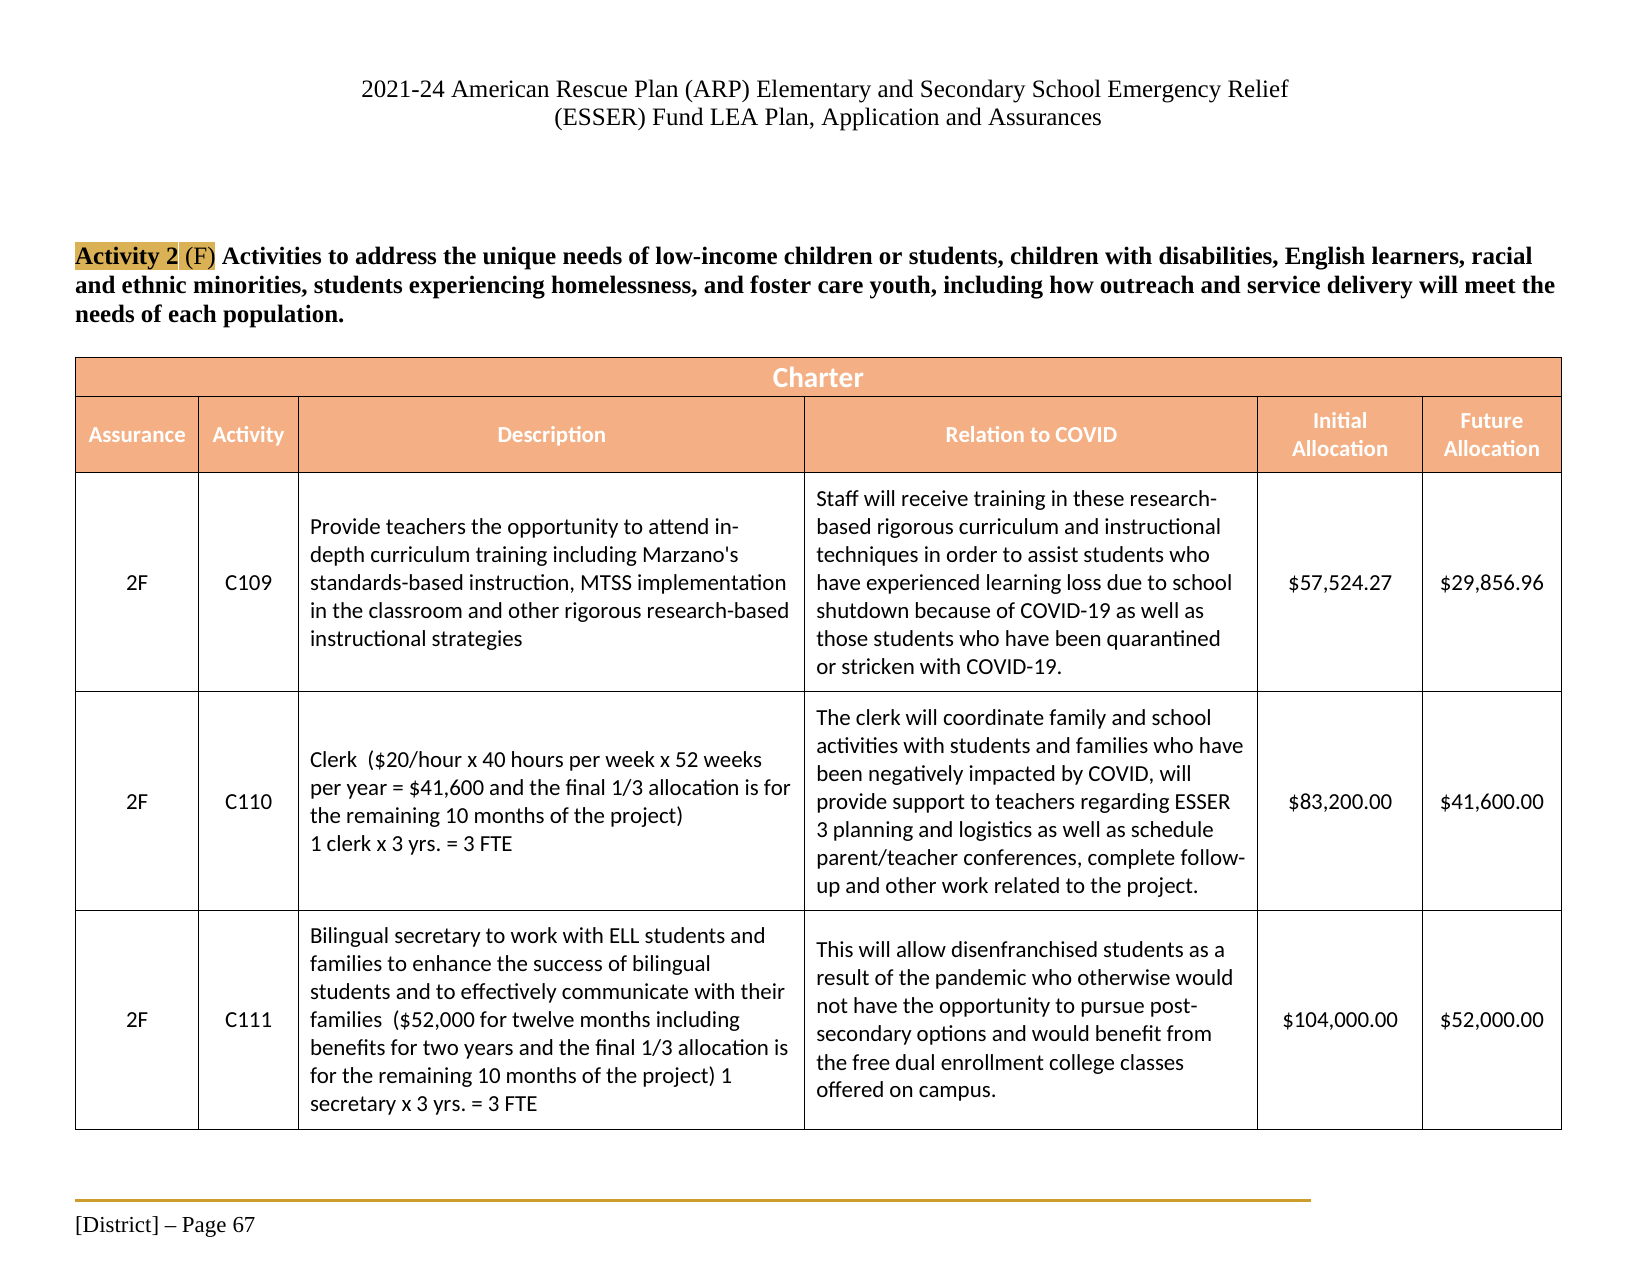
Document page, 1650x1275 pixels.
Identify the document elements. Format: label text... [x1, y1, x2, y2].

table_cell C109 [199, 473, 298, 691]
table_cell Relation to COVID [805, 397, 1257, 472]
table_cell $104,000.00 [1258, 911, 1422, 1128]
table_cell $57,524.27 [1258, 473, 1422, 691]
table_cell 2F [76, 473, 198, 691]
table_cell Description [299, 397, 804, 472]
table_cell 2F [76, 692, 198, 910]
table_cell C110 [199, 692, 298, 910]
table_cell Provide teachers the opportunity to attend in-depth curriculum training including Marzano's standards-based instruction, MTSS implementation in the classroom and other rigorous research-based instructional strategies [299, 473, 804, 691]
table_cell $29,856.96 [1423, 473, 1561, 691]
table_cell Future Allocation [1423, 397, 1561, 472]
table_header Charter [76, 358, 1561, 396]
table_cell $83,200.00 [1258, 692, 1422, 910]
table_cell Assurance [76, 397, 198, 472]
table_cell $52,000.00 [1423, 911, 1561, 1128]
table_cell Staff will receive training in these research-based rigorous curriculum and instructional techniques in order to assist students who have experienced learning loss due to school shutdown because of COVID-19 as well as those students who have been quarantined or stricken with COVID-19. [805, 473, 1257, 691]
table_cell $41,600.00 [1423, 692, 1561, 910]
table_cell Activity [199, 397, 298, 472]
table_cell Bilingual secretary to work with ELL students and families to enhance the success of bilingual students and to effectively communicate with their families ($52,000 for twelve months including benefits for two years and the final 1/3 allocation is for the remaining 10 months of the project) 1 secretary x 3 yrs. = 3 FTE [299, 911, 804, 1128]
table_cell The clerk will coordinate family and school activities with students and families who have been negatively impacted by COVID, will provide support to teachers regarding ESSER 3 planning and logistics as well as schedule parent/teacher conferences, complete follow-up and other work related to the project. [805, 692, 1257, 910]
table_cell Clerk ($20/hour x 40 hours per week x 52 weeks per year = $41,600 and the final 1/3 allocation is for the remaining 10 months of the project) 1 clerk x 3 yrs. = 3 FTE [299, 692, 804, 910]
table_cell C111 [199, 911, 298, 1128]
table_cell Initial Allocation [1258, 397, 1422, 472]
table_cell This will allow disenfranchised students as a result of the pandemic who otherwise would not have the opportunity to pursue post-secondary options and would benefit from the free dual enrollment college classes offered on campus. [805, 911, 1257, 1128]
table_cell 2F [76, 911, 198, 1128]
text Activity 2 (F) Activities to address the unique needs of low-income children or students, children with disabilities, English learners, racial and ethnic minorities, students experiencing homelessness, and foster care youth, including how outreach and service delivery will meet the needs of each population. [75, 242, 1575, 328]
